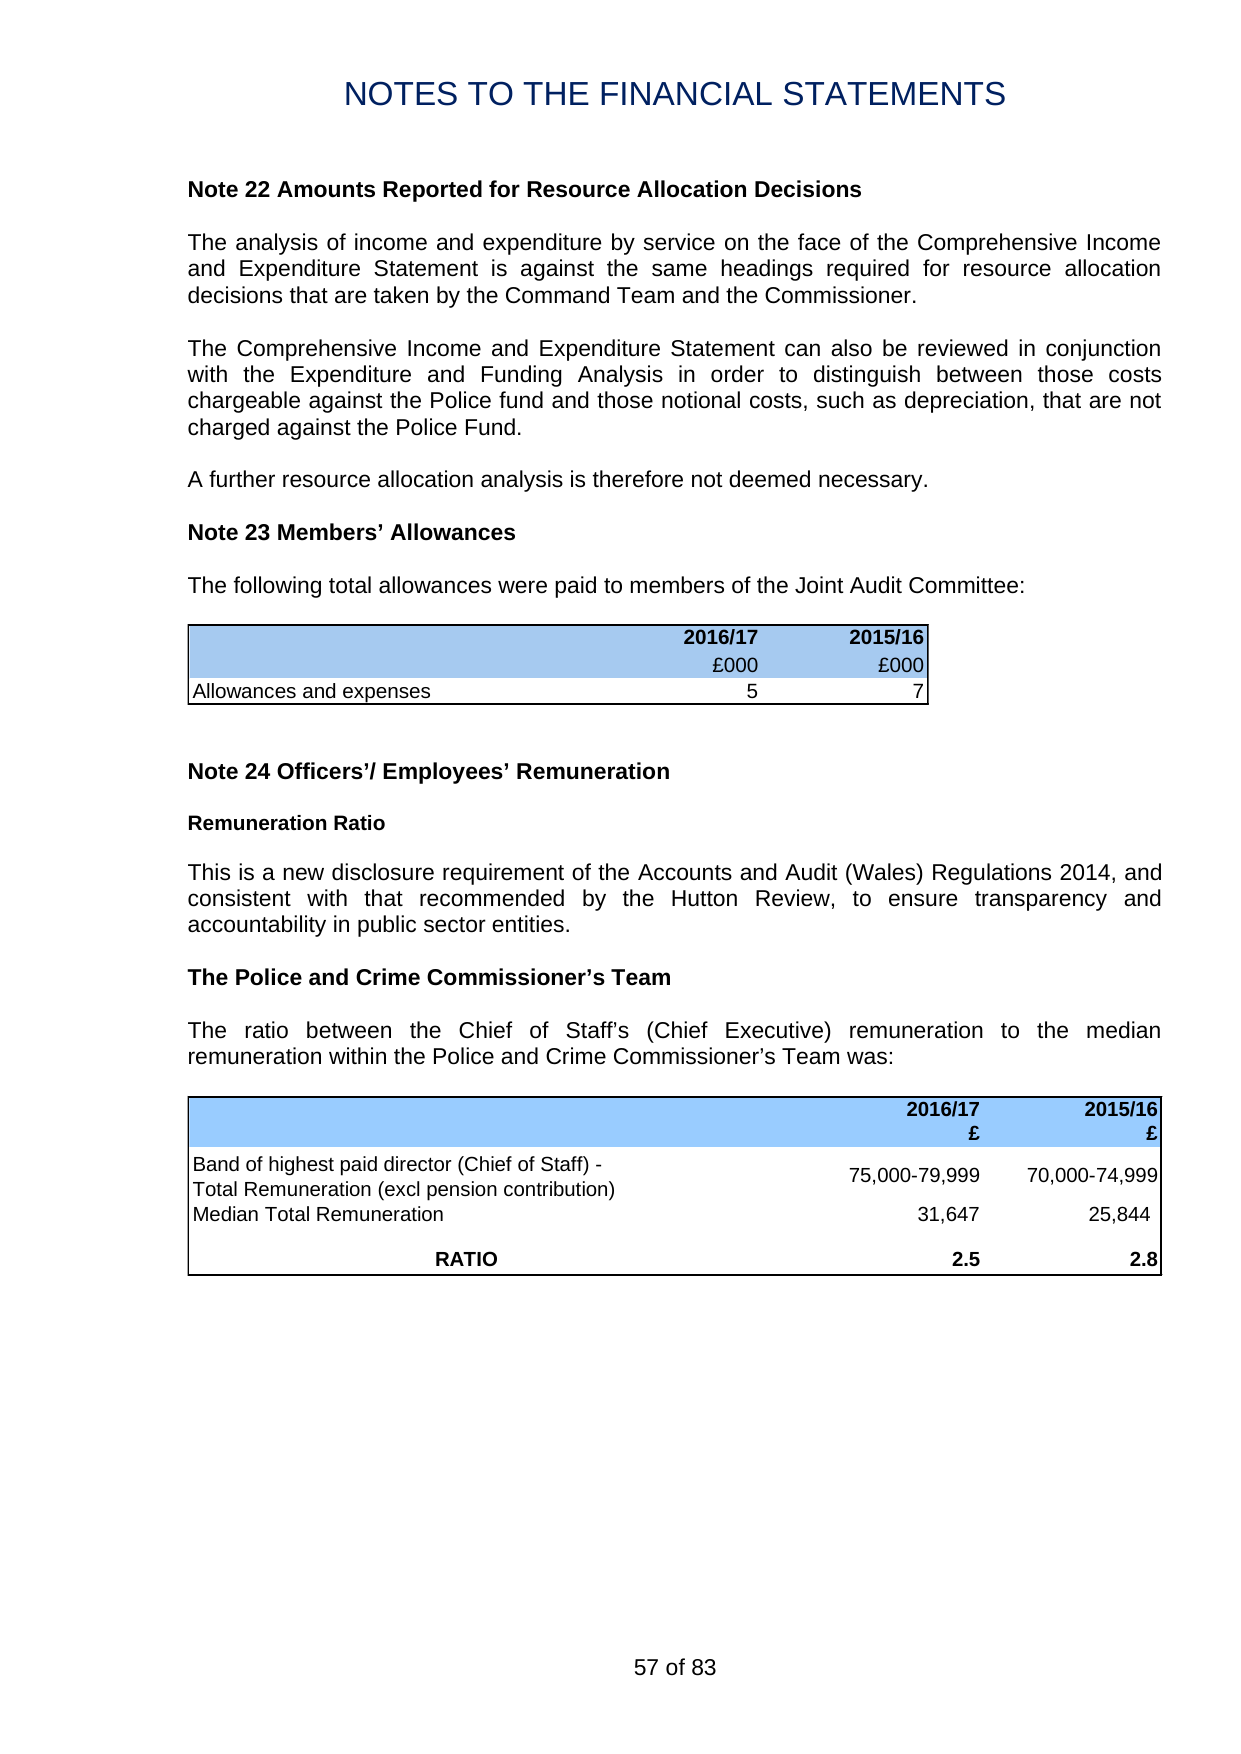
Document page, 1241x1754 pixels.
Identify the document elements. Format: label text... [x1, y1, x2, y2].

text The Comprehensive Income and Expenditure Statement can also be reviewed in conjunction with the Expenditure and Funding Analysis in order to distinguish between those costs chargeable against the Police fund and those notional costs, such as depreciation, that are not charged against the Police Fund. [187, 334, 1162, 440]
subtitle Note 24 Officers’/ Employees’ Remuneration [187, 758, 1162, 784]
text A further resource allocation analysis is therefore not deemed necessary. [187, 466, 1162, 493]
text The analysis of income and expenditure by service on the face of the Comprehensive Income and Expenditure Statement is against the same headings required for resource allocation decisions that are taken by the Command Team and the Commissioner. [187, 229, 1162, 308]
text This is a new disclosure requirement of the Accounts and Audit (Wales) Regulations 2014, and consistent with that recommended by the Hutton Review, to ensure transparency and accountability in public sector entities. [187, 858, 1162, 937]
text The ratio between the Chief of Staff’s (Chief Executive) remuneration to the median remuneration within the Police and Crime Commissioner’s Team was: [187, 1017, 1162, 1069]
text Note 22 Amounts Reported for Resource Allocation Decisions [187, 176, 1162, 203]
text The following total allowances were paid to members of the Joint Audit Committee: [187, 572, 1162, 598]
text The Police and Crime Commissioner’s Team [187, 964, 1162, 990]
text Note 23 Members’ Allowances [187, 519, 1162, 545]
text Remuneration Ratio [187, 811, 1162, 834]
